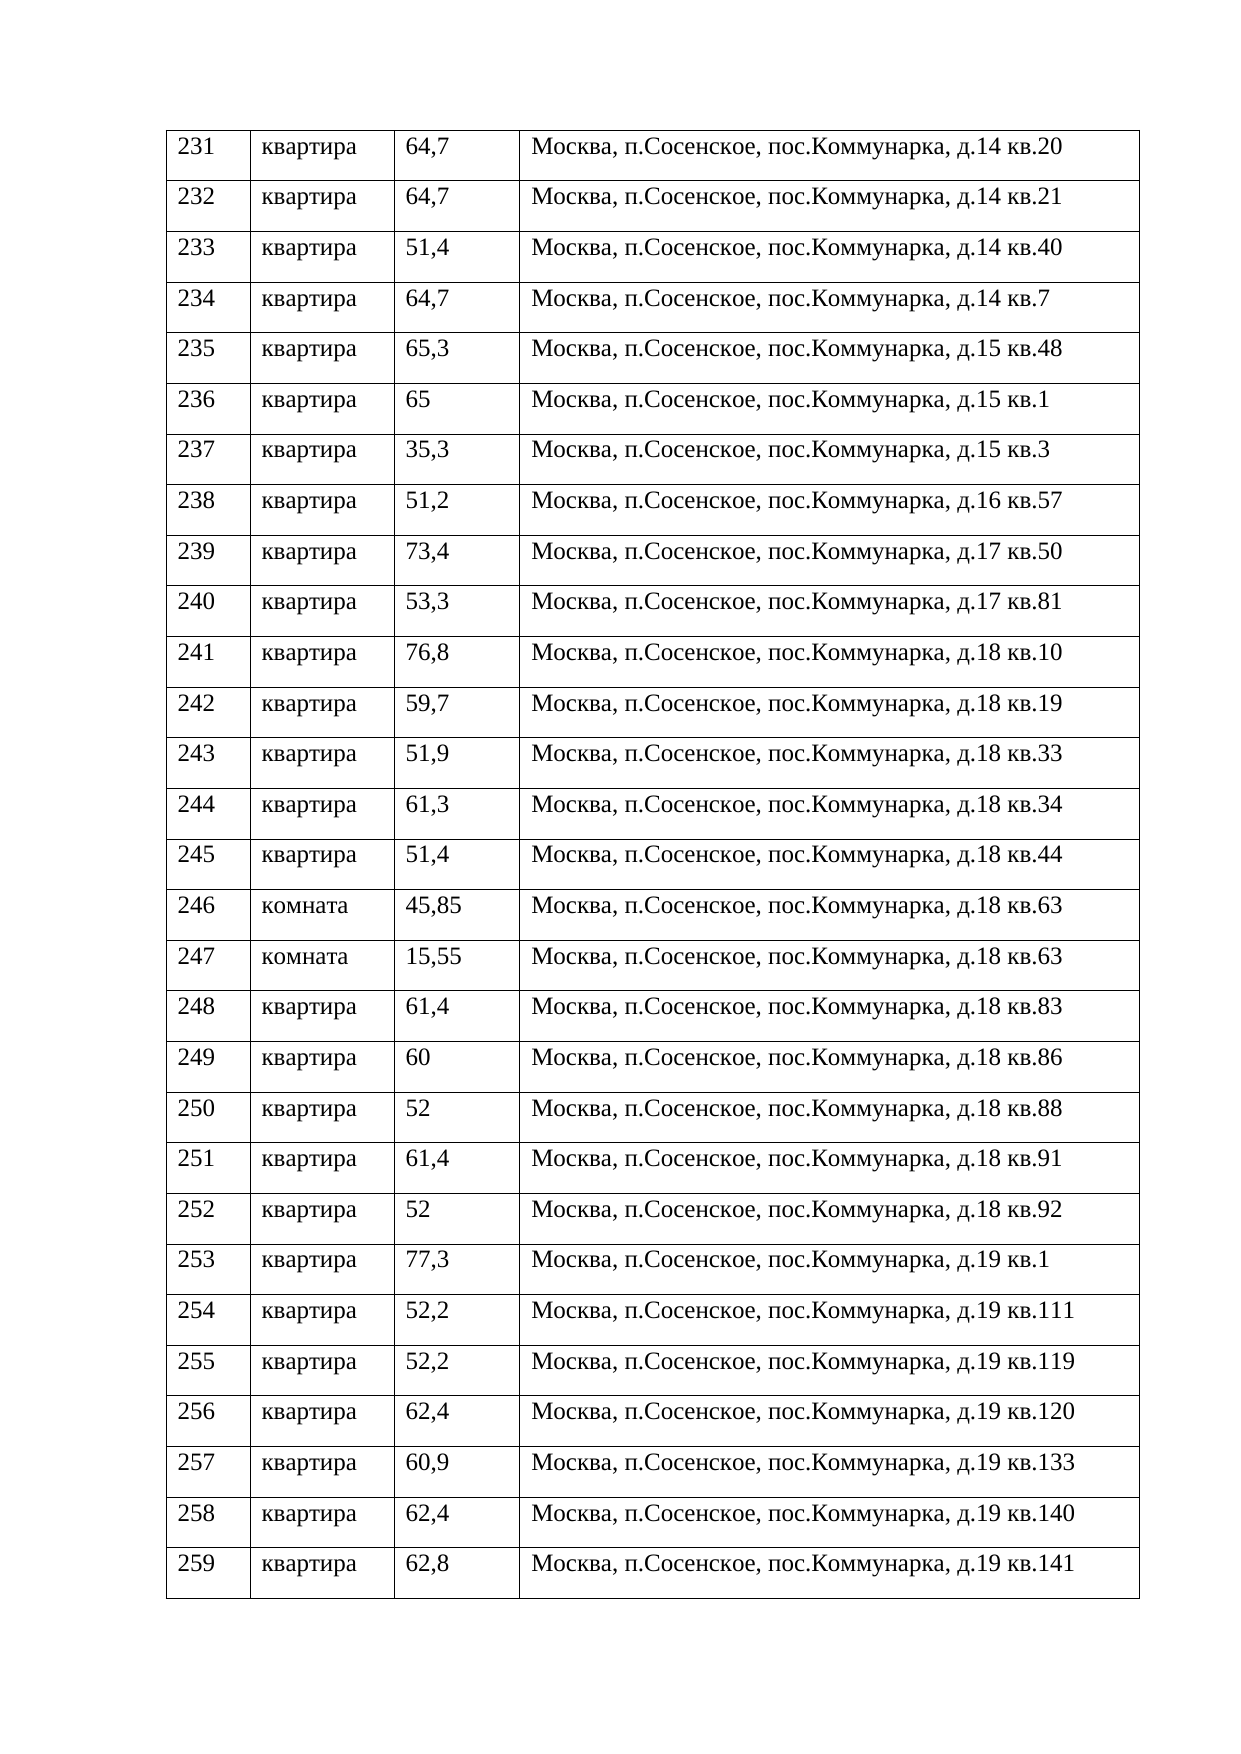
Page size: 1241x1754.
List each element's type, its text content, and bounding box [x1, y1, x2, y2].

table_cell Москва, п.Сосенское, пос.Коммунарка, д.18 кв.33 [520, 738, 1139, 788]
table_cell 248 [167, 991, 250, 1041]
table_cell 62,4 [395, 1498, 519, 1547]
table_cell квартира [251, 1447, 394, 1497]
table_cell квартира [251, 637, 394, 687]
table_cell квартира [251, 1548, 394, 1598]
table_cell 241 [167, 637, 250, 687]
table_cell 250 [167, 1093, 250, 1142]
table_cell комната [251, 890, 394, 940]
table_cell Москва, п.Сосенское, пос.Коммунарка, д.18 кв.63 [520, 890, 1139, 940]
table_cell квартира [251, 485, 394, 535]
table_cell Москва, п.Сосенское, пос.Коммунарка, д.15 кв.1 [520, 384, 1139, 433]
table_cell 15,55 [395, 941, 519, 990]
table_cell Москва, п.Сосенское, пос.Коммунарка, д.19 кв.141 [520, 1548, 1139, 1598]
table_cell 51,4 [395, 840, 519, 889]
table_cell 52 [395, 1194, 519, 1243]
table_cell 62,8 [395, 1548, 519, 1598]
table_cell 238 [167, 485, 250, 535]
table_cell 239 [167, 536, 250, 585]
table_cell 61,4 [395, 991, 519, 1041]
table_cell квартира [251, 435, 394, 484]
table_cell 233 [167, 232, 250, 282]
table_cell квартира [251, 738, 394, 788]
table_cell Москва, п.Сосенское, пос.Коммунарка, д.14 кв.40 [520, 232, 1139, 282]
table_cell 246 [167, 890, 250, 940]
table_cell Москва, п.Сосенское, пос.Коммунарка, д.16 кв.57 [520, 485, 1139, 535]
table_cell Москва, п.Сосенское, пос.Коммунарка, д.18 кв.91 [520, 1143, 1139, 1193]
table_cell Москва, п.Сосенское, пос.Коммунарка, д.18 кв.92 [520, 1194, 1139, 1243]
table_cell 247 [167, 941, 250, 990]
table_cell квартира [251, 688, 394, 737]
table_cell 60,9 [395, 1447, 519, 1497]
table_cell 53,3 [395, 586, 519, 636]
table_cell квартира [251, 1042, 394, 1092]
table_cell Москва, п.Сосенское, пос.Коммунарка, д.19 кв.133 [520, 1447, 1139, 1497]
table_cell 254 [167, 1295, 250, 1345]
table_cell 231 [167, 131, 250, 180]
table_cell 65,3 [395, 333, 519, 383]
table_cell Москва, п.Сосенское, пос.Коммунарка, д.14 кв.7 [520, 283, 1139, 332]
table_cell Москва, п.Сосенское, пос.Коммунарка, д.18 кв.19 [520, 688, 1139, 737]
table_cell Москва, п.Сосенское, пос.Коммунарка, д.17 кв.50 [520, 536, 1139, 585]
table_cell 234 [167, 283, 250, 332]
table_cell 61,4 [395, 1143, 519, 1193]
table_cell 244 [167, 789, 250, 838]
table_cell Москва, п.Сосенское, пос.Коммунарка, д.19 кв.1 [520, 1245, 1139, 1294]
table_cell 59,7 [395, 688, 519, 737]
table_cell квартира [251, 1396, 394, 1446]
table_cell Москва, п.Сосенское, пос.Коммунарка, д.19 кв.111 [520, 1295, 1139, 1345]
table_cell 256 [167, 1396, 250, 1446]
table_cell Москва, п.Сосенское, пос.Коммунарка, д.19 кв.120 [520, 1396, 1139, 1446]
table_cell квартира [251, 840, 394, 889]
table_cell квартира [251, 1245, 394, 1294]
table_cell квартира [251, 536, 394, 585]
table_cell квартира [251, 1346, 394, 1395]
table_cell 64,7 [395, 131, 519, 180]
table_cell квартира [251, 333, 394, 383]
table_cell 62,4 [395, 1396, 519, 1446]
table_cell квартира [251, 384, 394, 433]
table_cell квартира [251, 232, 394, 282]
table_cell Москва, п.Сосенское, пос.Коммунарка, д.18 кв.10 [520, 637, 1139, 687]
table_cell Москва, п.Сосенское, пос.Коммунарка, д.14 кв.21 [520, 181, 1139, 231]
table_cell 51,2 [395, 485, 519, 535]
table_cell квартира [251, 789, 394, 838]
table_cell Москва, п.Сосенское, пос.Коммунарка, д.18 кв.86 [520, 1042, 1139, 1092]
table_cell 52 [395, 1093, 519, 1142]
table_cell квартира [251, 1194, 394, 1243]
table_cell Москва, п.Сосенское, пос.Коммунарка, д.15 кв.48 [520, 333, 1139, 383]
table_cell 52,2 [395, 1346, 519, 1395]
table_cell 51,4 [395, 232, 519, 282]
table_cell 60 [395, 1042, 519, 1092]
table_cell 236 [167, 384, 250, 433]
table_cell 249 [167, 1042, 250, 1092]
table_cell Москва, п.Сосенское, пос.Коммунарка, д.15 кв.3 [520, 435, 1139, 484]
table_cell Москва, п.Сосенское, пос.Коммунарка, д.18 кв.88 [520, 1093, 1139, 1142]
table_cell 255 [167, 1346, 250, 1395]
table_cell 64,7 [395, 181, 519, 231]
table_cell 64,7 [395, 283, 519, 332]
table_cell 243 [167, 738, 250, 788]
table_cell квартира [251, 1093, 394, 1142]
table_cell 235 [167, 333, 250, 383]
table_cell 232 [167, 181, 250, 231]
table_cell 52,2 [395, 1295, 519, 1345]
table_cell Москва, п.Сосенское, пос.Коммунарка, д.18 кв.63 [520, 941, 1139, 990]
table_cell квартира [251, 586, 394, 636]
table_cell квартира [251, 181, 394, 231]
table_cell 35,3 [395, 435, 519, 484]
table_cell 237 [167, 435, 250, 484]
table_cell 245 [167, 840, 250, 889]
table_cell Москва, п.Сосенское, пос.Коммунарка, д.14 кв.20 [520, 131, 1139, 180]
table_cell 45,85 [395, 890, 519, 940]
table_cell Москва, п.Сосенское, пос.Коммунарка, д.17 кв.81 [520, 586, 1139, 636]
table_cell квартира [251, 283, 394, 332]
table_cell комната [251, 941, 394, 990]
table_cell Москва, п.Сосенское, пос.Коммунарка, д.18 кв.83 [520, 991, 1139, 1041]
table_cell 258 [167, 1498, 250, 1547]
table_cell Москва, п.Сосенское, пос.Коммунарка, д.19 кв.140 [520, 1498, 1139, 1547]
table_cell 240 [167, 586, 250, 636]
table_cell Москва, п.Сосенское, пос.Коммунарка, д.18 кв.44 [520, 840, 1139, 889]
table_cell квартира [251, 1295, 394, 1345]
table_cell Москва, п.Сосенское, пос.Коммунарка, д.18 кв.34 [520, 789, 1139, 838]
table_cell 251 [167, 1143, 250, 1193]
table_cell 65 [395, 384, 519, 433]
table_cell 257 [167, 1447, 250, 1497]
table_cell 61,3 [395, 789, 519, 838]
table_cell 77,3 [395, 1245, 519, 1294]
table_cell квартира [251, 131, 394, 180]
table_cell квартира [251, 1498, 394, 1547]
table_cell квартира [251, 1143, 394, 1193]
table_cell Москва, п.Сосенское, пос.Коммунарка, д.19 кв.119 [520, 1346, 1139, 1395]
table_cell 242 [167, 688, 250, 737]
table_cell 253 [167, 1245, 250, 1294]
table_cell 51,9 [395, 738, 519, 788]
table_cell 73,4 [395, 536, 519, 585]
table_cell 76,8 [395, 637, 519, 687]
table_cell 259 [167, 1548, 250, 1598]
table_cell квартира [251, 991, 394, 1041]
table_cell 252 [167, 1194, 250, 1243]
